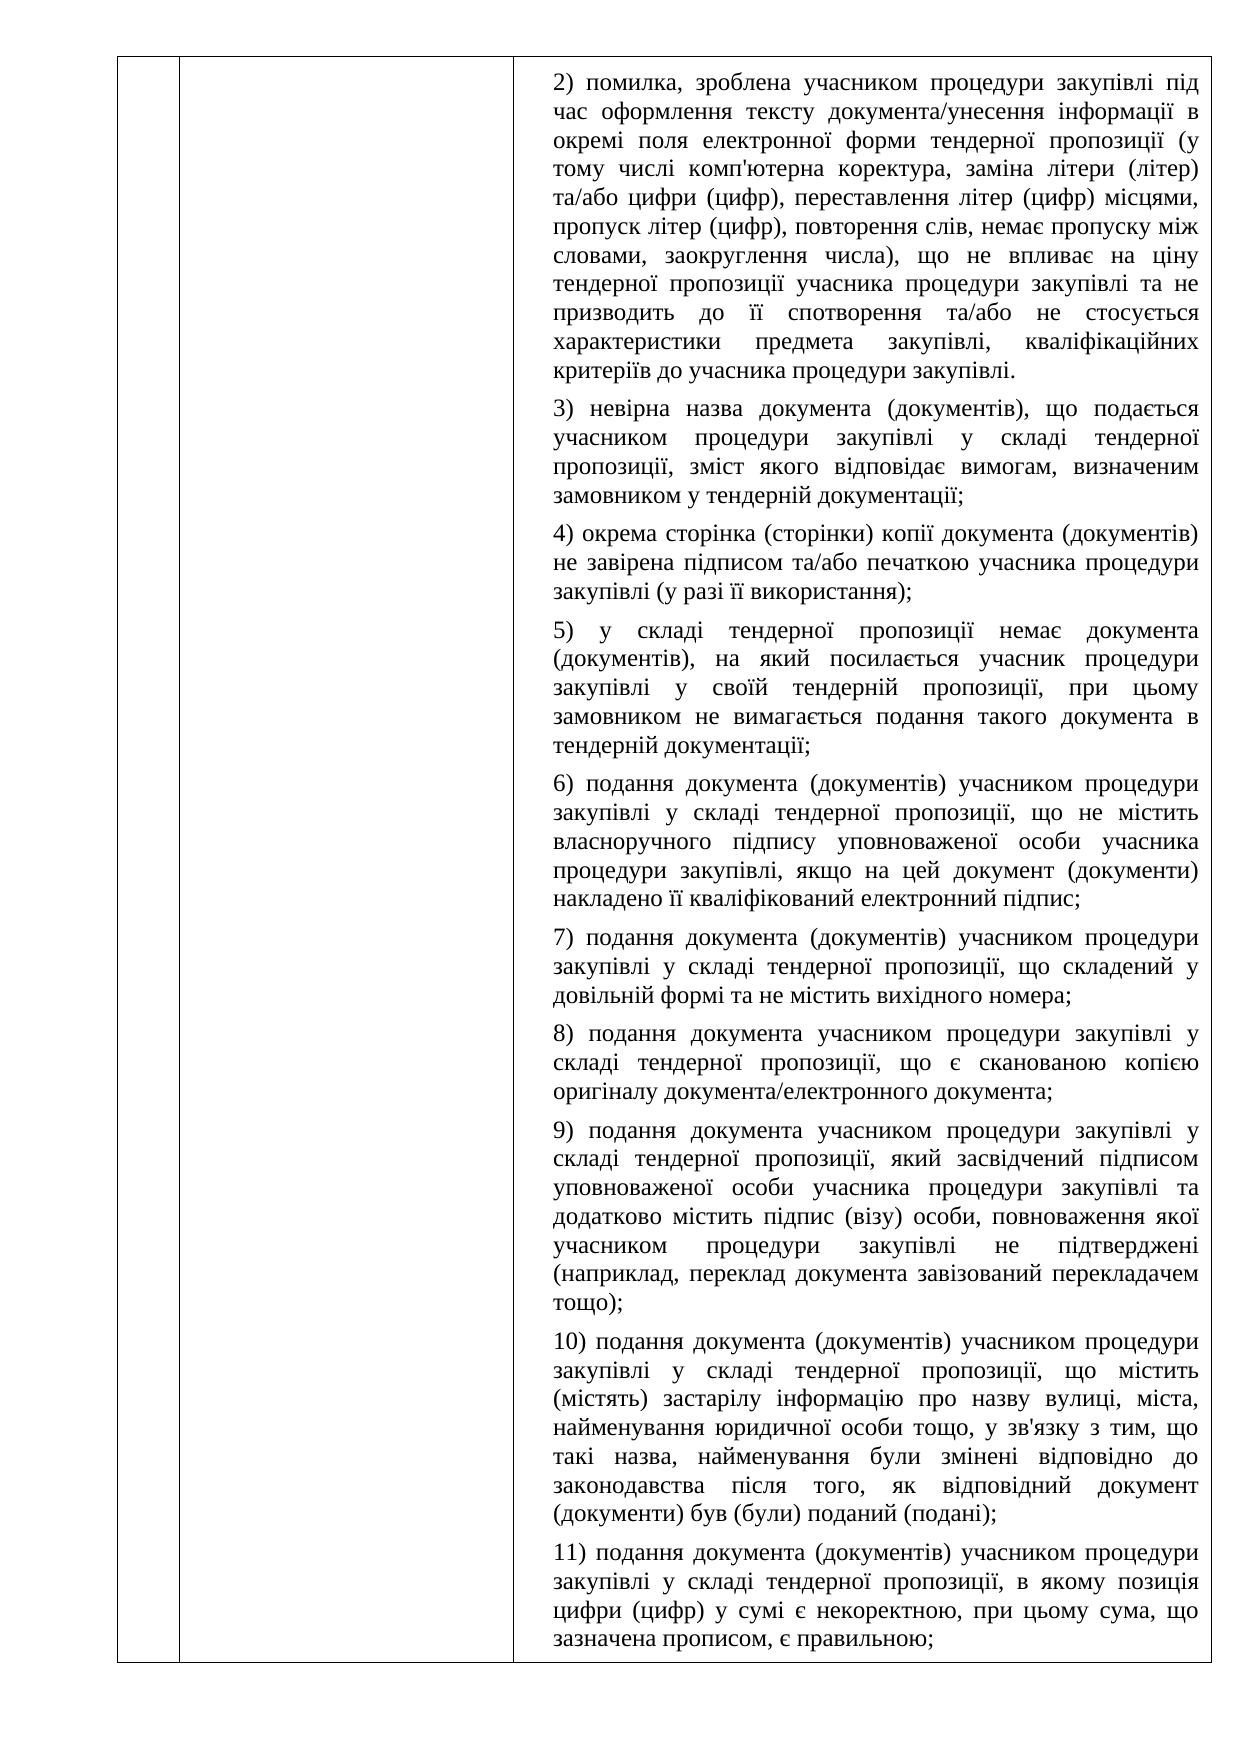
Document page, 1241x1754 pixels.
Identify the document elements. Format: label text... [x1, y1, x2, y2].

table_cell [514, 57, 1211, 1662]
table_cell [180, 57, 513, 1662]
table_cell 1 [118, 57, 179, 1662]
